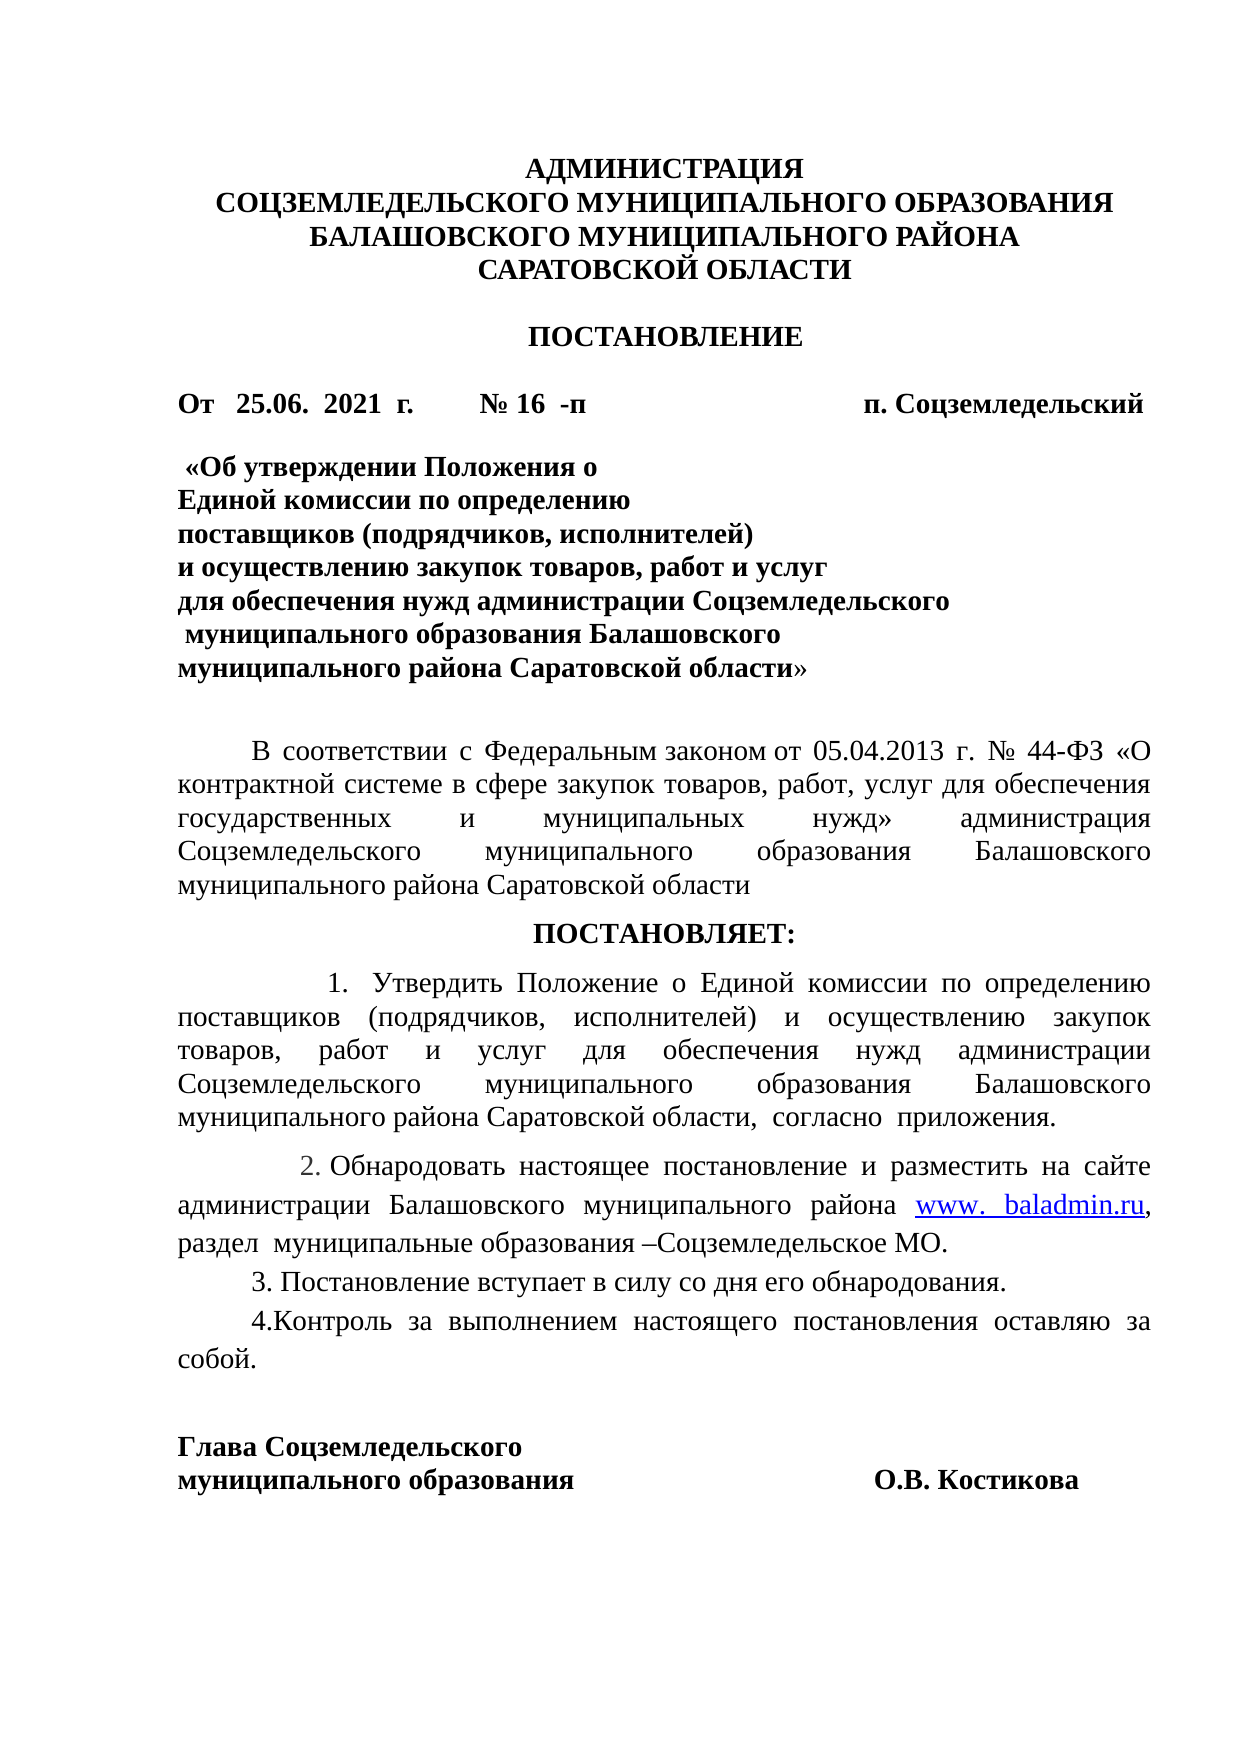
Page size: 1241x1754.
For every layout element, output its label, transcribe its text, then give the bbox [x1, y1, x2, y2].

text 3. Постановление вступает в силу со дня его обнародования. [177, 1264, 1152, 1298]
text 1. Утвердить Положение о Единой комиссии по определению поставщиков (подрядчиков, исполнителей) и осуществлению закупок товаров, работ и услуг для обеспечения нужд администрации Соцземледельского муниципального образования Балашовского муниципального района Саратовской области, согласно приложения. [177, 965, 1152, 1133]
text АДМИНИСТРАЦИЯ СОЦЗЕМЛЕДЕЛЬСКОГО МУНИЦИПАЛЬНОГО ОБРАЗОВАНИЯ БАЛАШОВСКОГО МУНИЦИПАЛЬНОГО РАЙОНА САРАТОВСКОЙ ОБЛАСТИ [177, 152, 1152, 286]
text муниципального образования О.В. Костикова [177, 1462, 1152, 1496]
text 4.Контроль за выполнением настоящего постановления оставляю за собой. [177, 1303, 1152, 1375]
text для обеспечения нужд администрации Соцземледельского [177, 583, 1152, 616]
text «Об утверждении Положения о [177, 449, 1152, 482]
text поставщиков (подрядчиков, исполнителей) [177, 516, 1152, 549]
text В соответствии с Федеральным законом от 05.04.2013 г. № 44-ФЗ «О контрактной системе в сфере закупок товаров, работ, услуг для обеспечения государственных и муниципальных нужд» администрация Соцземледельского муниципального образования Балашовского муниципального района Саратовской области [177, 733, 1152, 900]
text От 25.06. 2021 г. № 16 -п п. Соцземледельский [177, 353, 1152, 420]
text ПОСТАНОВЛЕНИЕ [177, 319, 1152, 353]
text ПОСТАНОВЛЯЕТ: [177, 916, 1152, 949]
text и осуществлению закупок товаров, работ и услуг [177, 549, 1152, 583]
text Глава Соцземледельского [177, 1429, 1152, 1462]
text 2. Обнародовать настоящее постановление и разместить на сайте администрации Балашовского муниципального района www. baladmin.ru, раздел муниципальные образования –Соцземледельское МО. [177, 1148, 1152, 1259]
text Единой комиссии по определению [177, 482, 1152, 516]
text муниципального образования Балашовского [177, 616, 1152, 650]
text муниципального района Саратовской области» [177, 650, 1152, 683]
